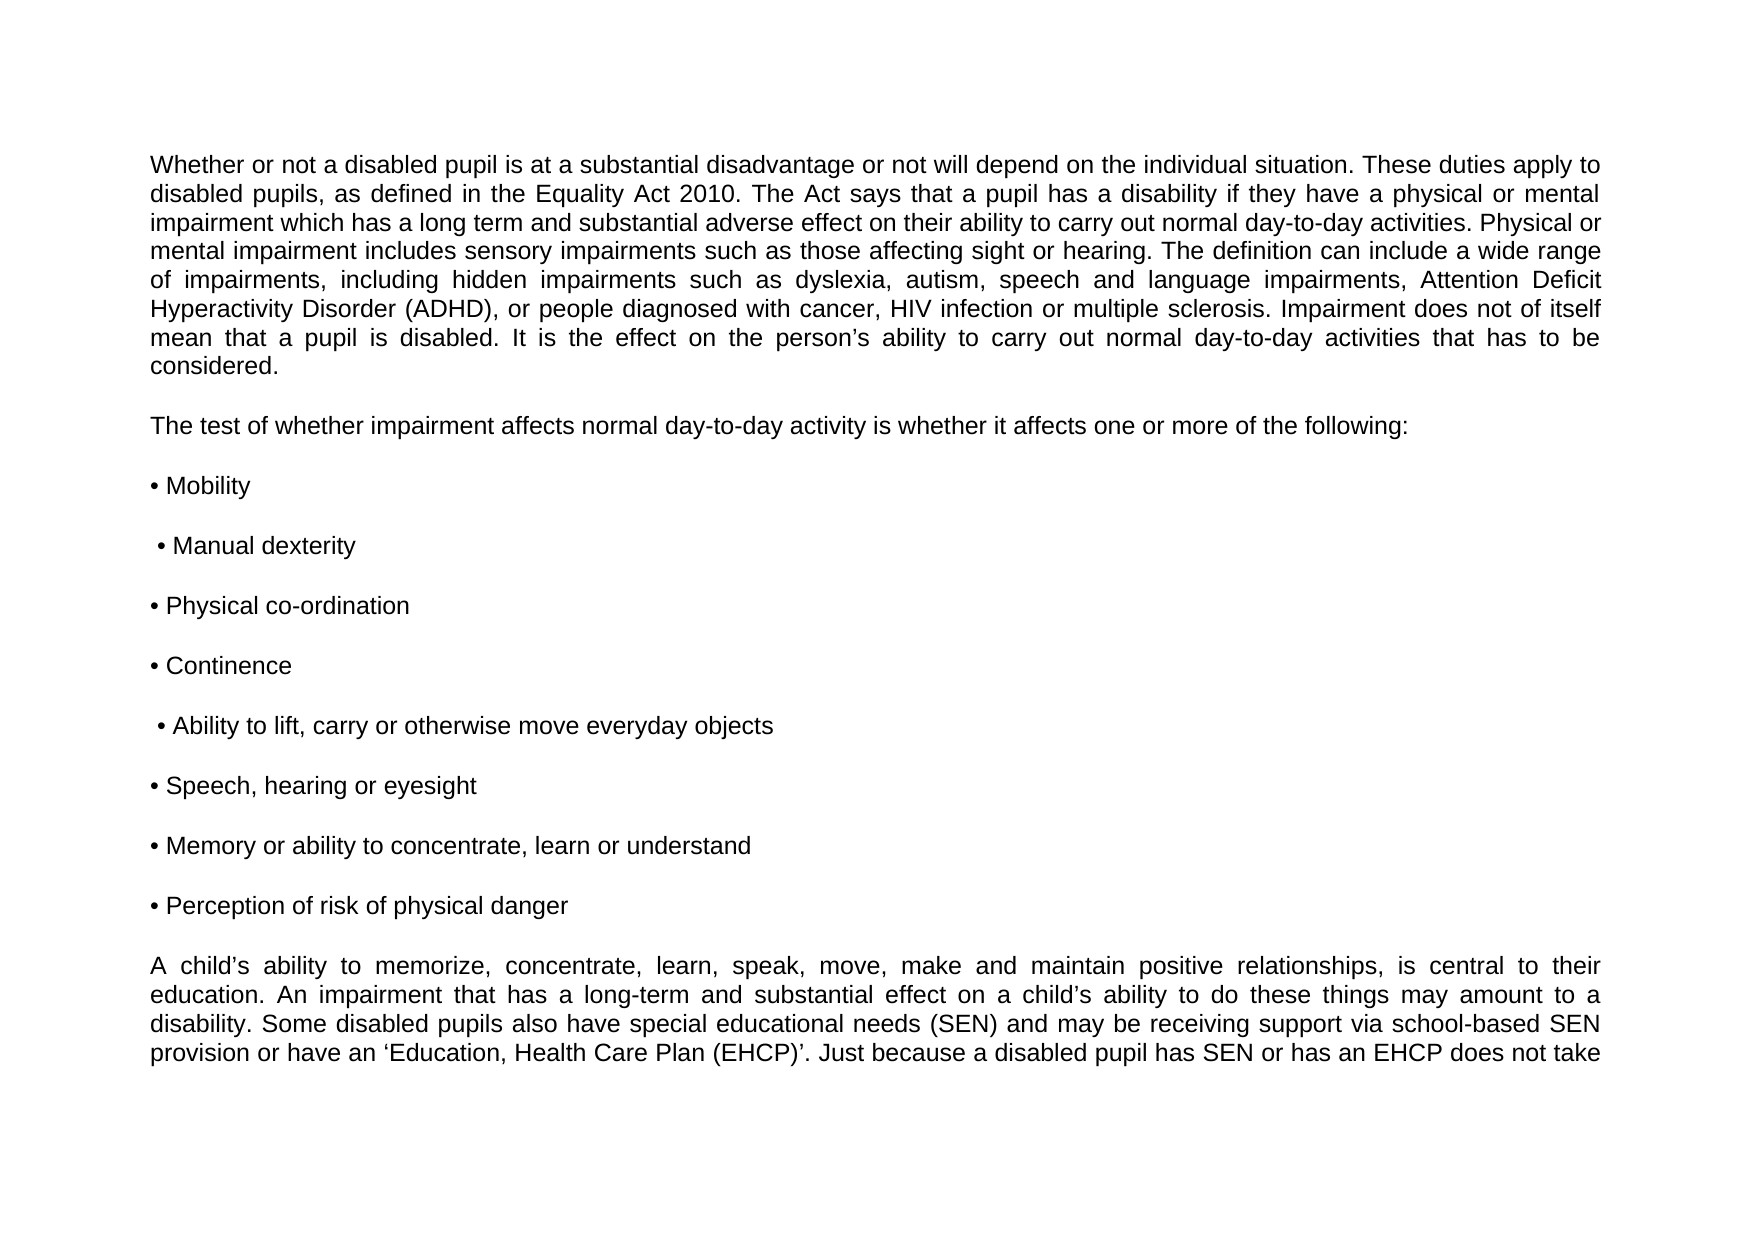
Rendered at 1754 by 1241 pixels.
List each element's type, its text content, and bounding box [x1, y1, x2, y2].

text The test of whether impairment affects normal day-to-day activity is whether it affects one or more of the following: [150, 411, 1604, 440]
text Whether or not a disabled pupil is at a substantial disadvantage or not will depend on the individual situation. These duties apply to disabled pupils, as defined in the Equality Act 2010. The Act says that a pupil has a disability if they have a physical or mental impairment which has a long term and substantial adverse effect on their ability to carry out normal day-to-day activities. Physical or mental impairment includes sensory impairments such as those affecting sight or hearing. The definition can include a wide range of impairments, including hidden impairments such as dyslexia, autism, speech and language impairments, Attention Deficit Hyperactivity Disorder (ADHD), or people diagnosed with cancer, HIV infection or multiple sclerosis. Impairment does not of itself mean that a pupil is disabled. It is the effect on the person’s ability to carry out normal day-to-day activities that has to be considered. [150, 150, 1604, 380]
text • Ability to lift, carry or otherwise move everyday objects [150, 711, 1604, 740]
text • Continence [150, 651, 1604, 680]
text • Manual dexterity [150, 531, 1604, 560]
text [150, 951, 1604, 1066]
text • Mobility [150, 471, 1604, 500]
text • Memory or ability to concentrate, learn or understand [150, 831, 1604, 860]
text • Perception of risk of physical danger [150, 891, 1604, 920]
text • Speech, hearing or eyesight [150, 771, 1604, 800]
text • Physical co-ordination [150, 591, 1604, 620]
